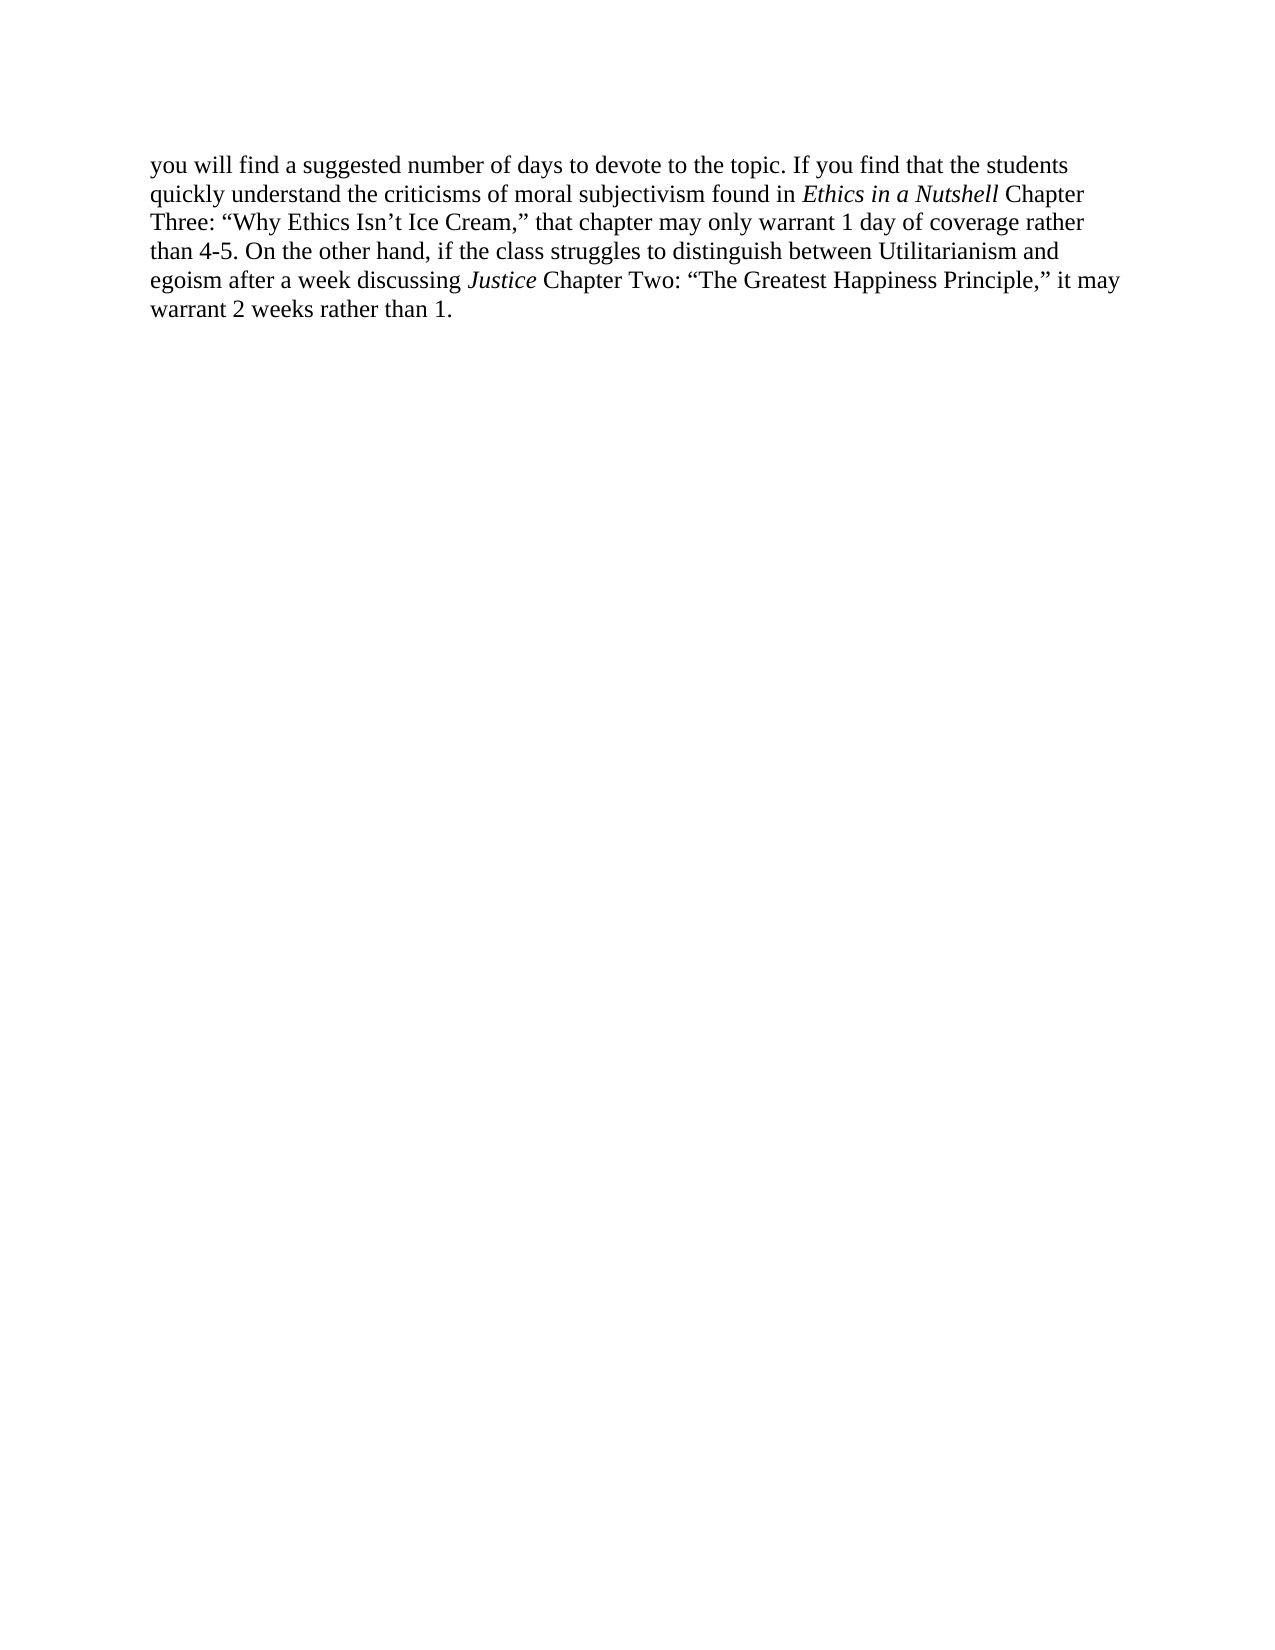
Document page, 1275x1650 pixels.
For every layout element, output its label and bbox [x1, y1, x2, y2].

text [150, 150, 1125, 322]
